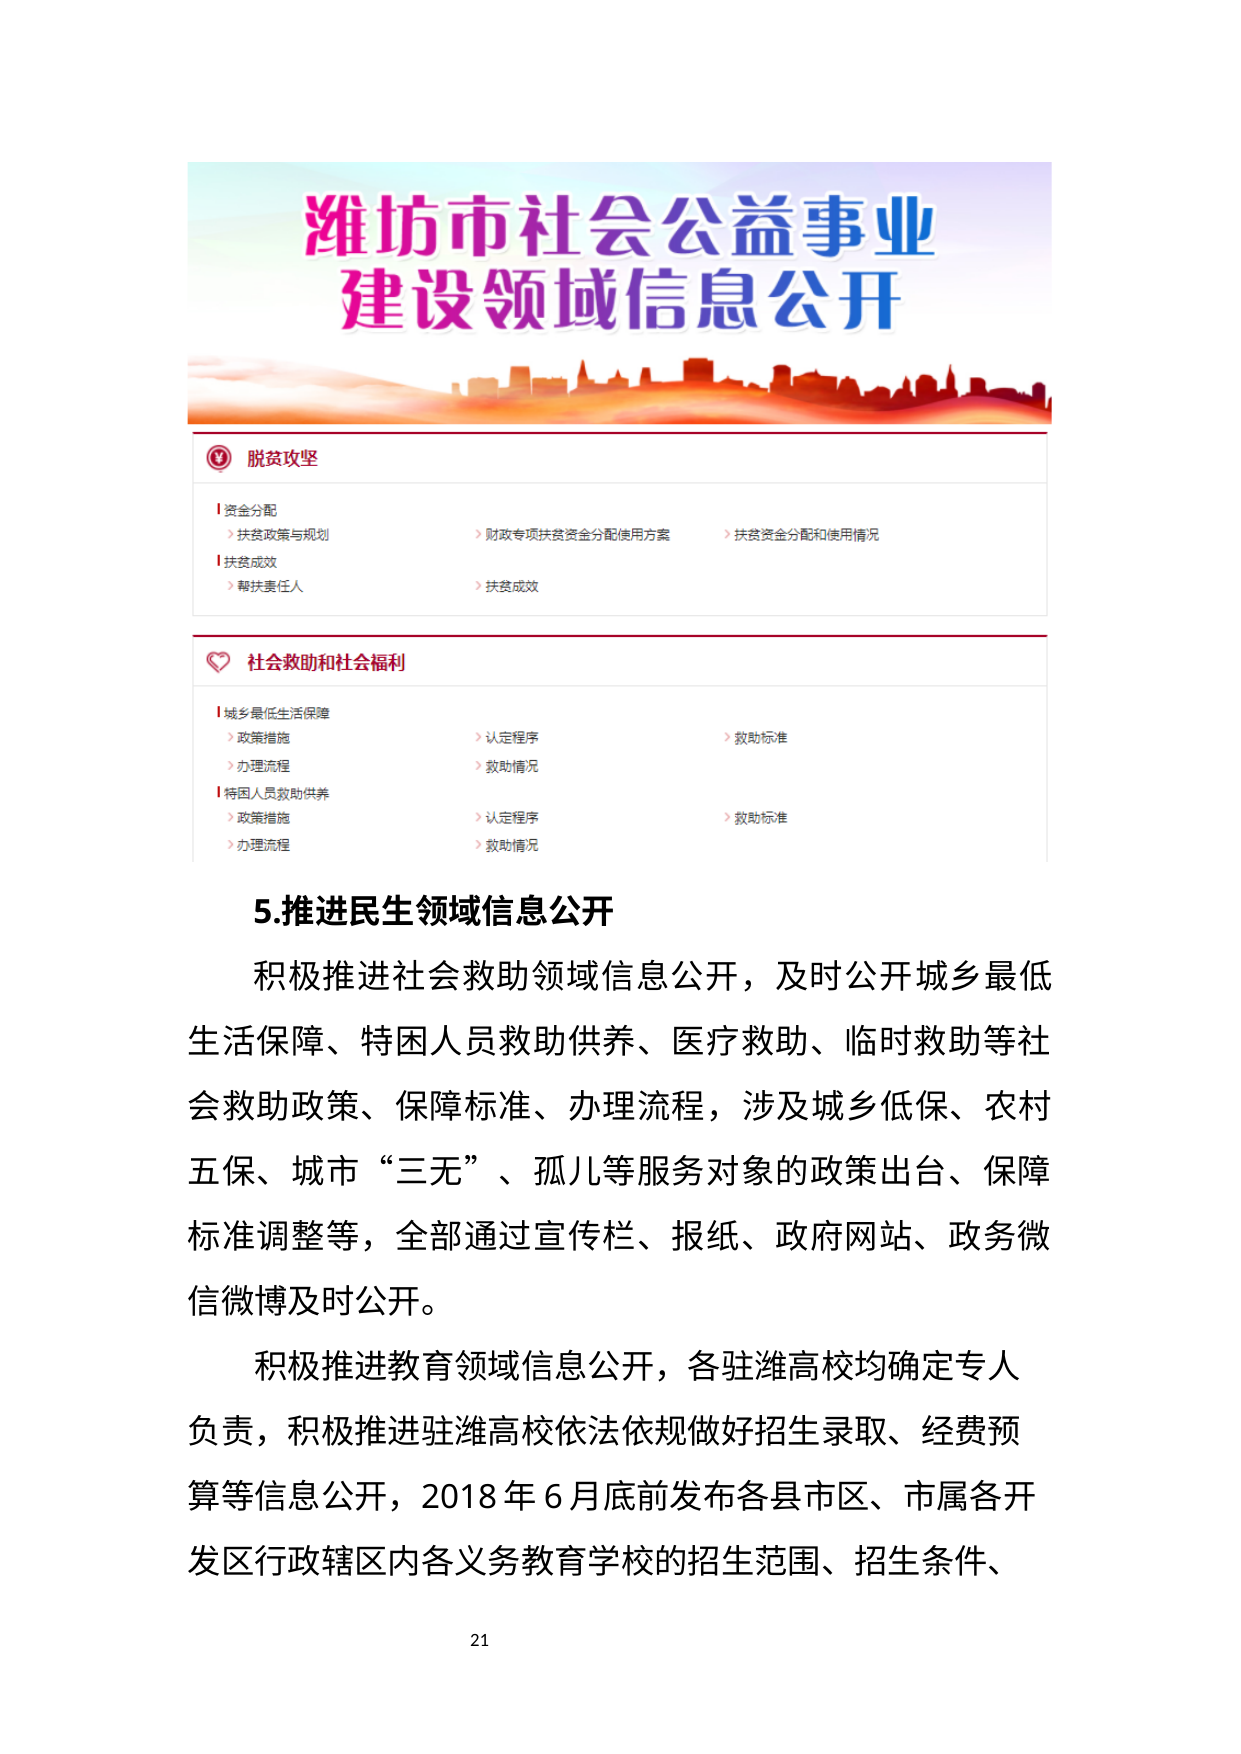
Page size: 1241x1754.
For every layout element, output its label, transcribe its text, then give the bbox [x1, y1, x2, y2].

picture [187, 162, 1052, 862]
list 5.推进民生领域信息公开 [187, 877, 1053, 942]
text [187, 1332, 1053, 1592]
list 积极推进社会救助领域信息公开，及时公开城乡最低生活保障、特困人员救助供养、医疗救助、临时救助等社会救助政策、保障标准、办理流程，涉及城乡低保、农村五保、城市“三无”、孤儿等服务对象的政策出台、保障标准调整等，全部通过宣传栏、报纸、政府网站、政务微信微博及时公开。 [187, 942, 1053, 1332]
